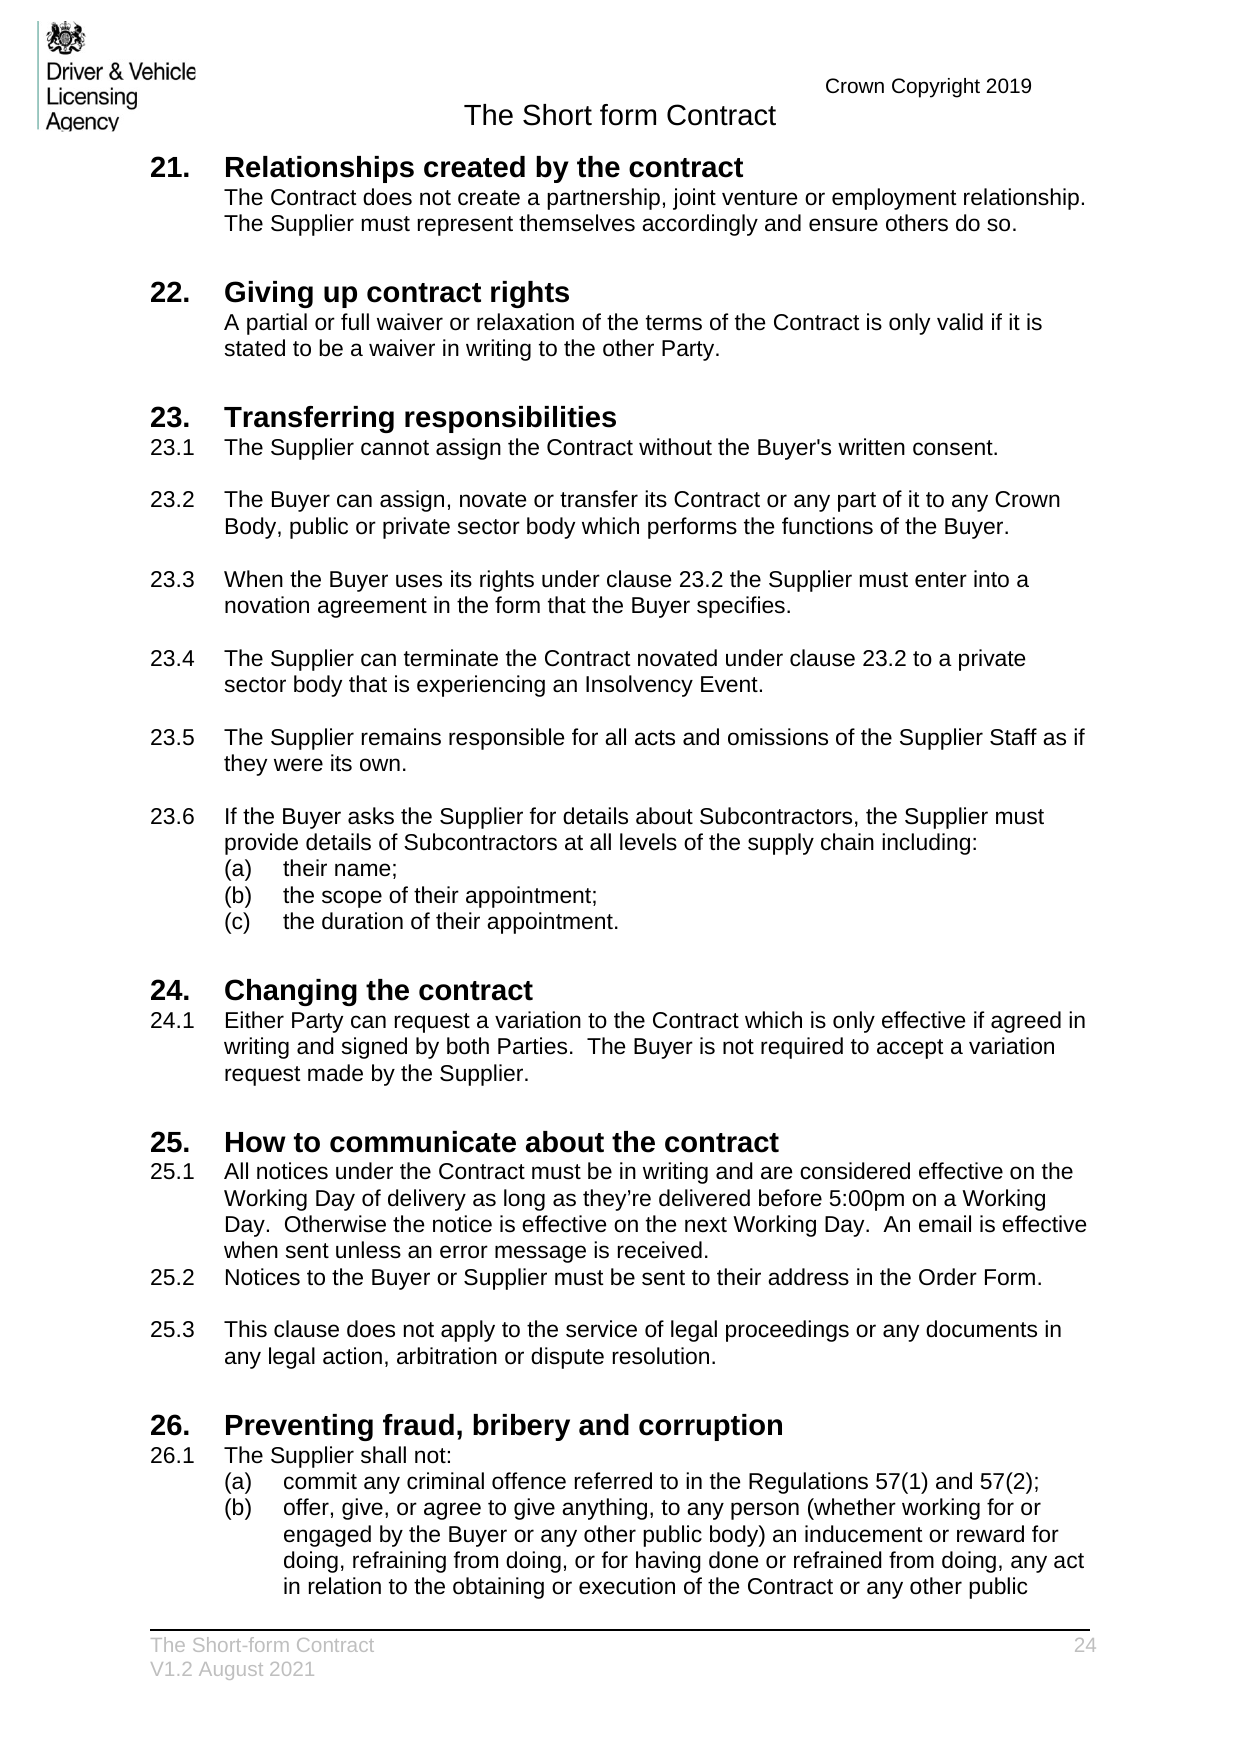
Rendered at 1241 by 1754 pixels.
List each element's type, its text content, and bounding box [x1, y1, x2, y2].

subtitle If the Buyer asks the Supplier for details about Subcontractors, the Supplier must provide details of Subcontractors at all levels of the supply chain including: [150, 803, 1090, 855]
subtitle Giving up contract rights [150, 275, 1090, 309]
picture [36, 21, 195, 131]
subtitle Relationships created by the contract [150, 150, 1090, 183]
subtitle When the Buyer uses its rights under clause 23.2 the Supplier must enter into a novation agreement in the form that the Buyer specifies. [150, 566, 1090, 618]
text The Contract does not create a partnership, joint venture or employment relationship. The Supplier must represent themselves accordingly and ensure others do so. [150, 183, 1090, 236]
subtitle Notices to the Buyer or Supplier must be sent to their address in the Order Form. [150, 1264, 1090, 1290]
subtitle their name; [224, 855, 1090, 882]
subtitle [224, 1494, 1090, 1600]
subtitle The Buyer can assign, novate or transfer its Contract or any part of it to any Crown Body, public or private sector body which performs the functions of the Buyer. [150, 486, 1090, 539]
subtitle The Supplier shall not: [150, 1442, 1090, 1468]
subtitle commit any criminal offence referred to in the Regulations 57(1) and 57(2); [224, 1468, 1090, 1494]
subtitle Transferring responsibilities [150, 400, 1090, 434]
subtitle Changing the contract [150, 973, 1090, 1007]
subtitle The Supplier cannot assign the Contract without the Buyer's written consent. [150, 434, 1090, 460]
subtitle This clause does not apply to the service of legal proceedings or any documents in any legal action, arbitration or dispute resolution. [150, 1316, 1090, 1369]
subtitle Either Party can request a variation to the Contract which is only effective if agreed in writing and signed by both Parties. The Buyer is not required to accept a variation request made by the Supplier. [150, 1007, 1090, 1086]
subtitle The Supplier remains responsible for all acts and omissions of the Supplier Staff as if they were its own. [150, 724, 1090, 776]
subtitle The Supplier can terminate the Contract novated under clause 23.2 to a private sector body that is experiencing an Insolvency Event. [150, 644, 1090, 697]
subtitle All notices under the Contract must be in writing and are considered effective on the Working Day of delivery as long as they’re delivered before 5:00pm on a Working Day. Otherwise the notice is effective on the next Working Day. An email is effective when sent unless an error message is received. [150, 1158, 1090, 1264]
subtitle Preventing fraud, bribery and corruption [150, 1408, 1090, 1442]
subtitle the scope of their appointment; [224, 882, 1090, 908]
subtitle the duration of their appointment. [224, 908, 1090, 934]
subtitle How to communicate about the contract [150, 1125, 1090, 1158]
text A partial or full waiver or relaxation of the terms of the Contract is only valid if it is stated to be a waiver in writing to the other Party. [150, 309, 1090, 361]
